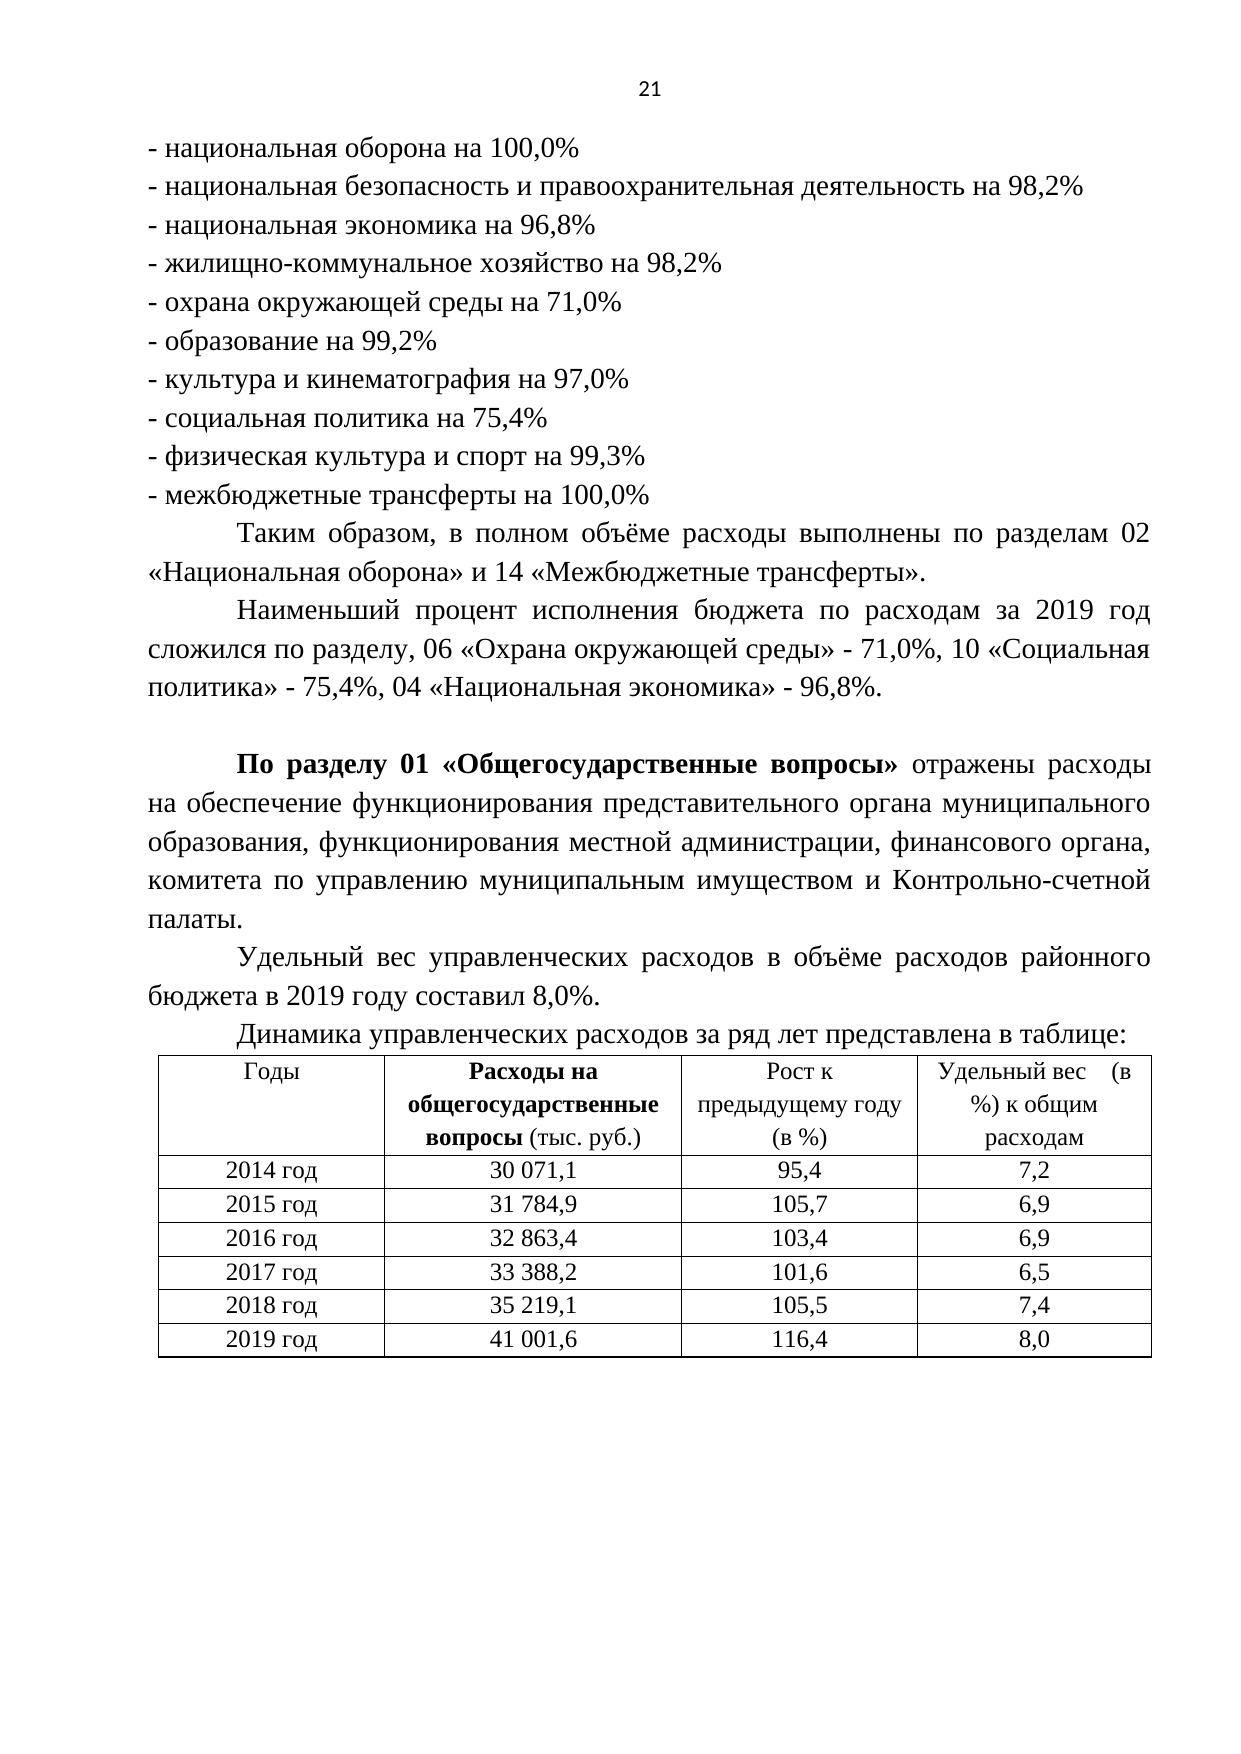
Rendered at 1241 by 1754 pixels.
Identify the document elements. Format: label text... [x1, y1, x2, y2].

text - социальная политика на 75,4% [148, 400, 1152, 433]
table_cell 7,2 [918, 1156, 1151, 1188]
table_cell 8,0 [918, 1324, 1151, 1356]
table_header Удельный вес (в %) к общим расходам [918, 1056, 1151, 1154]
text - образование на 99,2% [148, 323, 1152, 356]
text - жилищно-коммунальное хозяйство на 98,2% [148, 246, 1152, 279]
table_cell 6,9 [918, 1223, 1151, 1256]
table_cell 2014 год [159, 1156, 384, 1188]
text Таким образом, в полном объёме расходы выполнены по разделам 02 «Национальная оборона» и 14 «Межбюджетные трансферты». [148, 515, 1152, 587]
text Наименьший процент исполнения бюджета по расходам за 2019 год сложился по разделу, 06 «Охрана окружающей среды» - 71,0%, 10 «Социальная политика» - 75,4%, 04 «Национальная экономика» - 96,8%. [148, 592, 1152, 703]
text - национальная оборона на 100,0% [148, 130, 1152, 163]
table_cell 2019 год [159, 1324, 384, 1356]
text - культура и кинематография на 97,0% [148, 361, 1152, 395]
table_cell 30 071,1 [385, 1156, 681, 1188]
table_cell 116,4 [682, 1324, 917, 1356]
table_header Рост к предыдущему году (в %) [682, 1056, 917, 1154]
table_cell 2016 год [159, 1223, 384, 1256]
text - физическая культура и спорт на 99,3% [148, 438, 1152, 472]
text - национальная экономика на 96,8% [148, 207, 1152, 241]
text - межбюджетные трансферты на 100,0% [148, 477, 1152, 510]
table_cell 105,5 [682, 1290, 917, 1323]
text Динамика управленческих расходов за ряд лет представлена в таблице: [148, 1016, 1152, 1050]
table_cell 7,4 [918, 1290, 1151, 1323]
table_cell 2015 год [159, 1189, 384, 1222]
table_cell 101,6 [682, 1257, 917, 1289]
table_cell 2018 год [159, 1290, 384, 1323]
text По разделу 01 «Общегосударственные вопросы» отражены расходы на обеспечение функционирования представительного органа муниципального образования, функционирования местной администрации, финансового органа, комитета по управлению муниципальным имуществом и Контрольно-счетной палаты. [148, 747, 1152, 934]
table_cell 41 001,6 [385, 1324, 681, 1356]
table_cell 6,9 [918, 1189, 1151, 1222]
table_cell 32 863,4 [385, 1223, 681, 1256]
table_cell 95,4 [682, 1156, 917, 1188]
table_cell 6,5 [918, 1257, 1151, 1289]
text - национальная безопасность и правоохранительная деятельность на 98,2% [148, 168, 1152, 202]
table_cell 2017 год [159, 1257, 384, 1289]
table_cell 103,4 [682, 1223, 917, 1256]
table_cell 105,7 [682, 1189, 917, 1222]
table_header Расходы на общегосударственные вопросы (тыс. руб.) [385, 1056, 681, 1154]
table_header Годы [159, 1056, 384, 1154]
table_cell 35 219,1 [385, 1290, 681, 1323]
text - охрана окружающей среды на 71,0% [148, 284, 1152, 318]
table_cell 31 784,9 [385, 1189, 681, 1222]
table_cell 33 388,2 [385, 1257, 681, 1289]
text Удельный вес управленческих расходов в объёме расходов районного бюджета в 2019 году составил 8,0%. [148, 939, 1152, 1011]
